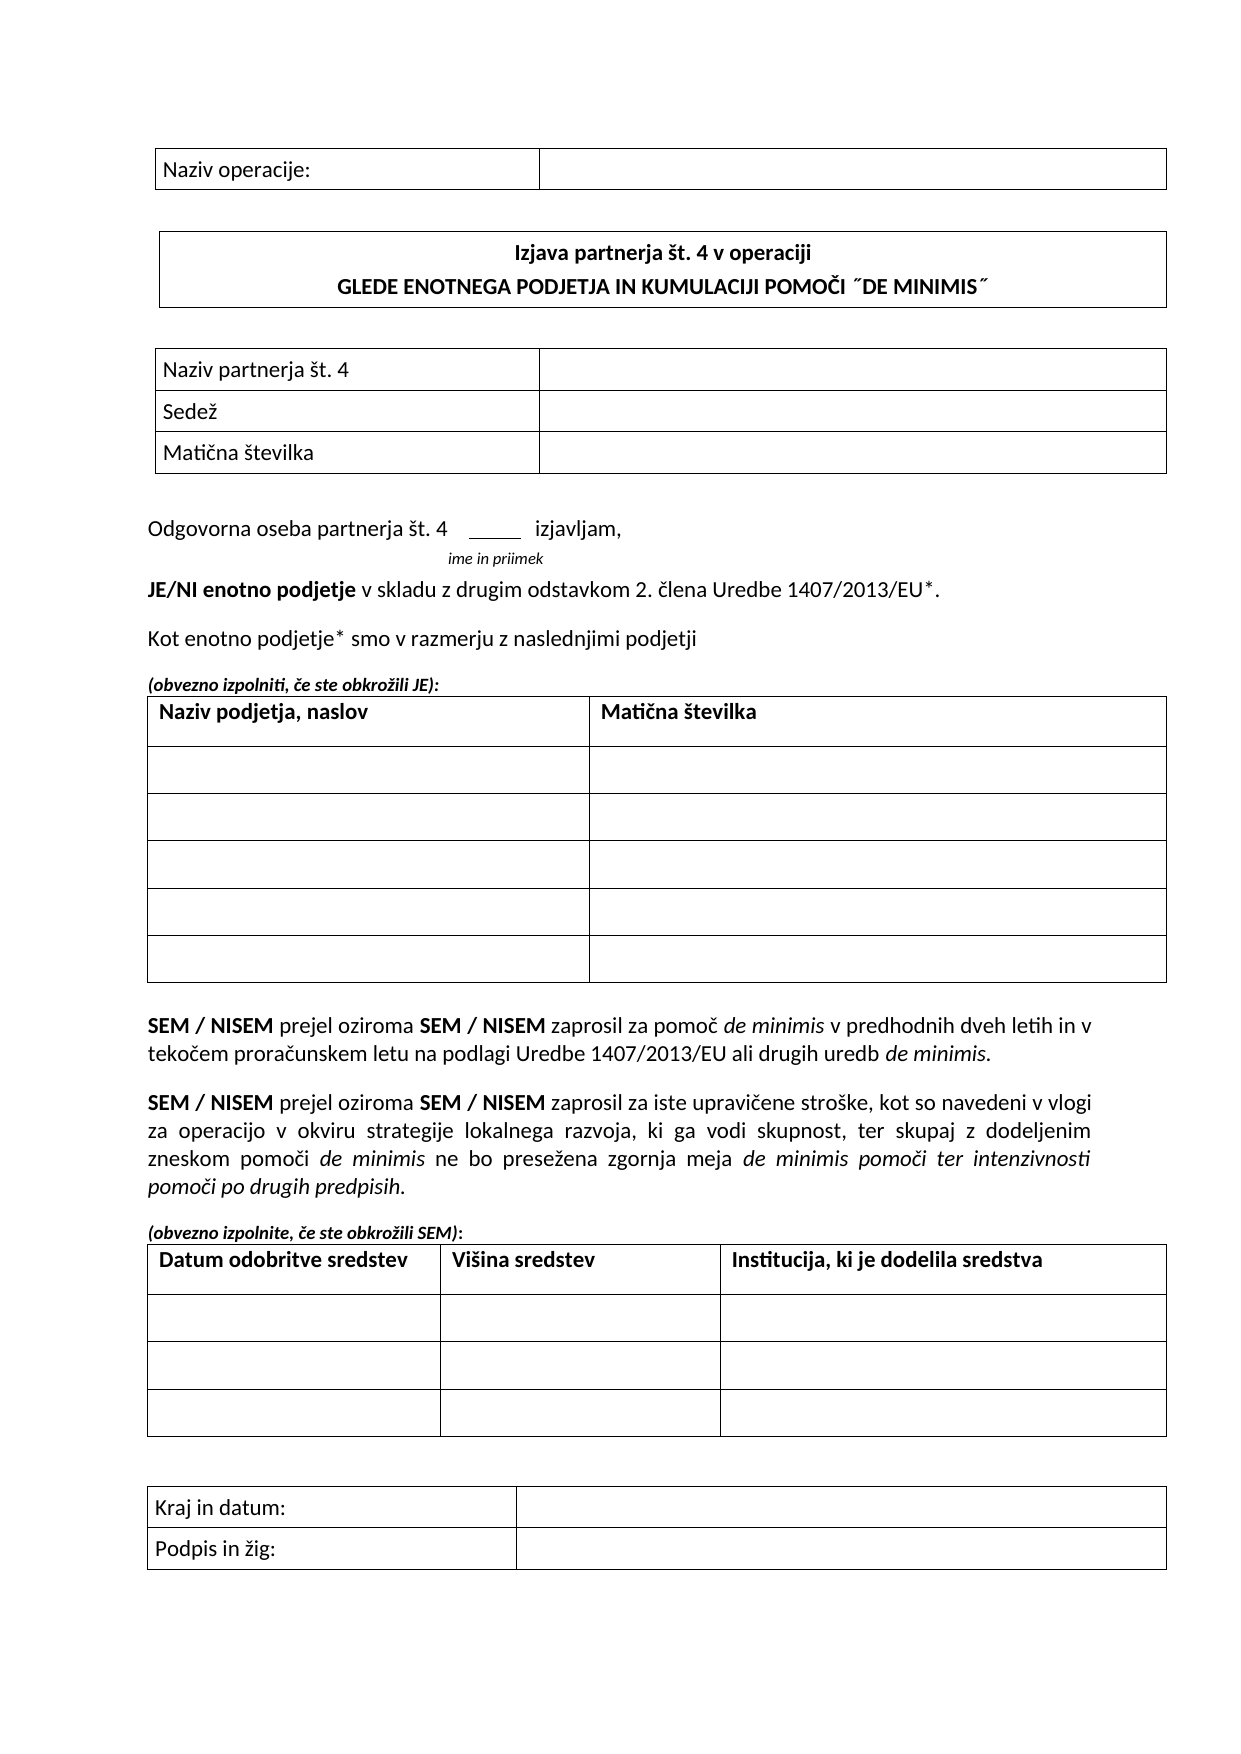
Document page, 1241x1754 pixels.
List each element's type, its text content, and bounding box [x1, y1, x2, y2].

table_cell [148, 1342, 440, 1388]
table_header [540, 349, 1166, 390]
table_cell [721, 1342, 1166, 1388]
table_cell [590, 936, 1166, 982]
table_header Izjava partnerja št. 4 v operaciji GLEDE ENOTNEGA PODJETJA IN KUMULACIJI POMOČI ˝DE MINIMIS˝ [160, 232, 1166, 307]
table_header Matična številka [590, 697, 1166, 746]
table_cell [441, 1390, 720, 1436]
table_cell [540, 391, 1166, 431]
table_cell [148, 1390, 440, 1436]
text SEM / NISEM prejel oziroma SEM / NISEM zaprosil za iste upravičene stroške, kot so navedeni v vlogi za operacijo v okviru strategije lokalnega razvoja, ki ga vodi skupnost, ter skupaj z dodeljenim zneskom pomoči de minimis ne bo presežena zgornja meja de minimis pomoči ter intenzivnosti pomoči po drugih predpisih. [148, 1088, 1093, 1200]
table_cell [148, 841, 589, 888]
table_cell [721, 1295, 1166, 1341]
text JE/NI enotno podjetje v skladu z drugim odstavkom 2. člena Uredbe 1407/2013/EU*. [148, 575, 1093, 603]
table_header Naziv operacije: [156, 149, 539, 189]
table_cell [590, 747, 1166, 793]
table_cell Sedež [156, 391, 539, 431]
text Odgovorna oseba partnerja št. 4 izjavljam, [148, 514, 1093, 542]
text Kot enotno podjetje* smo v razmerju z naslednjimi podjetji [148, 624, 1093, 652]
text ime in priimek [441, 549, 1093, 569]
table_cell [148, 1295, 440, 1341]
table_cell [721, 1390, 1166, 1436]
table_cell [540, 432, 1166, 473]
text (obvezno izpolniti, če ste obkrožili JE): [148, 673, 1093, 696]
table_cell [441, 1295, 720, 1341]
table_header [540, 149, 1166, 189]
table_cell [441, 1342, 720, 1388]
text (obvezno izpolnite, če ste obkrožili SEM): [148, 1221, 1093, 1244]
table_cell [590, 794, 1166, 840]
table_header Institucija, ki je dodelila sredstva [721, 1245, 1166, 1294]
table_cell [148, 794, 589, 840]
table_cell [148, 936, 589, 982]
table_header Kraj in datum: [148, 1487, 516, 1527]
table_cell [590, 841, 1166, 888]
table_cell Matična številka [156, 432, 539, 473]
text SEM / NISEM prejel oziroma SEM / NISEM zaprosil za pomoč de minimis v predhodnih dveh letih in v tekočem proračunskem letu na podlagi Uredbe 1407/2013/EU ali drugih uredb de minimis. [148, 1011, 1093, 1067]
table_header [517, 1487, 1166, 1527]
table_header Naziv podjetja, naslov [148, 697, 589, 746]
table_cell [148, 889, 589, 935]
table_cell [517, 1528, 1166, 1569]
table_header Naziv partnerja št. 4 [156, 349, 539, 390]
table_header Višina sredstev [441, 1245, 720, 1294]
table_cell [148, 747, 589, 793]
table_cell Podpis in žig: [148, 1528, 516, 1569]
table_cell [590, 889, 1166, 935]
table_header Datum odobritve sredstev [148, 1245, 440, 1294]
